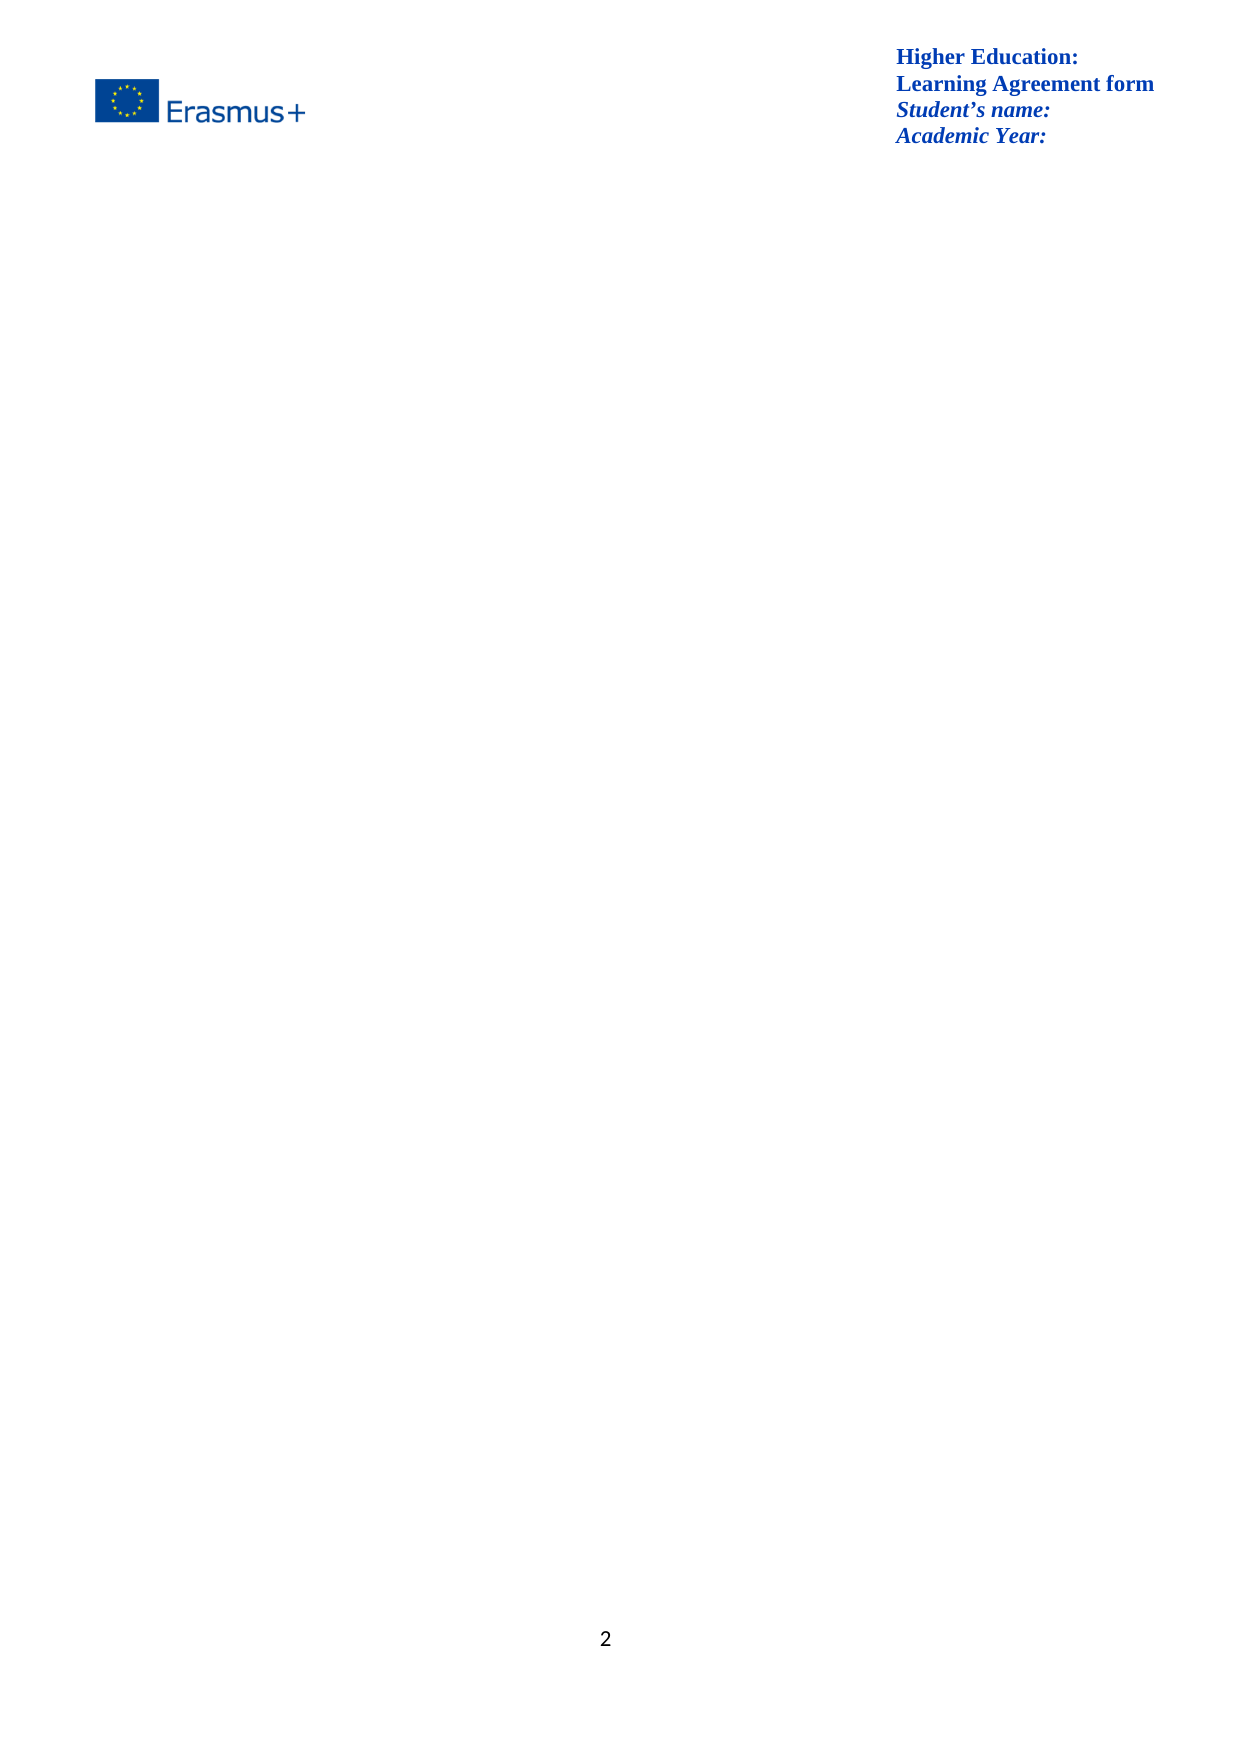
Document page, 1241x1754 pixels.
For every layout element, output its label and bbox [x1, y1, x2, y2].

picture [95, 79, 306, 123]
